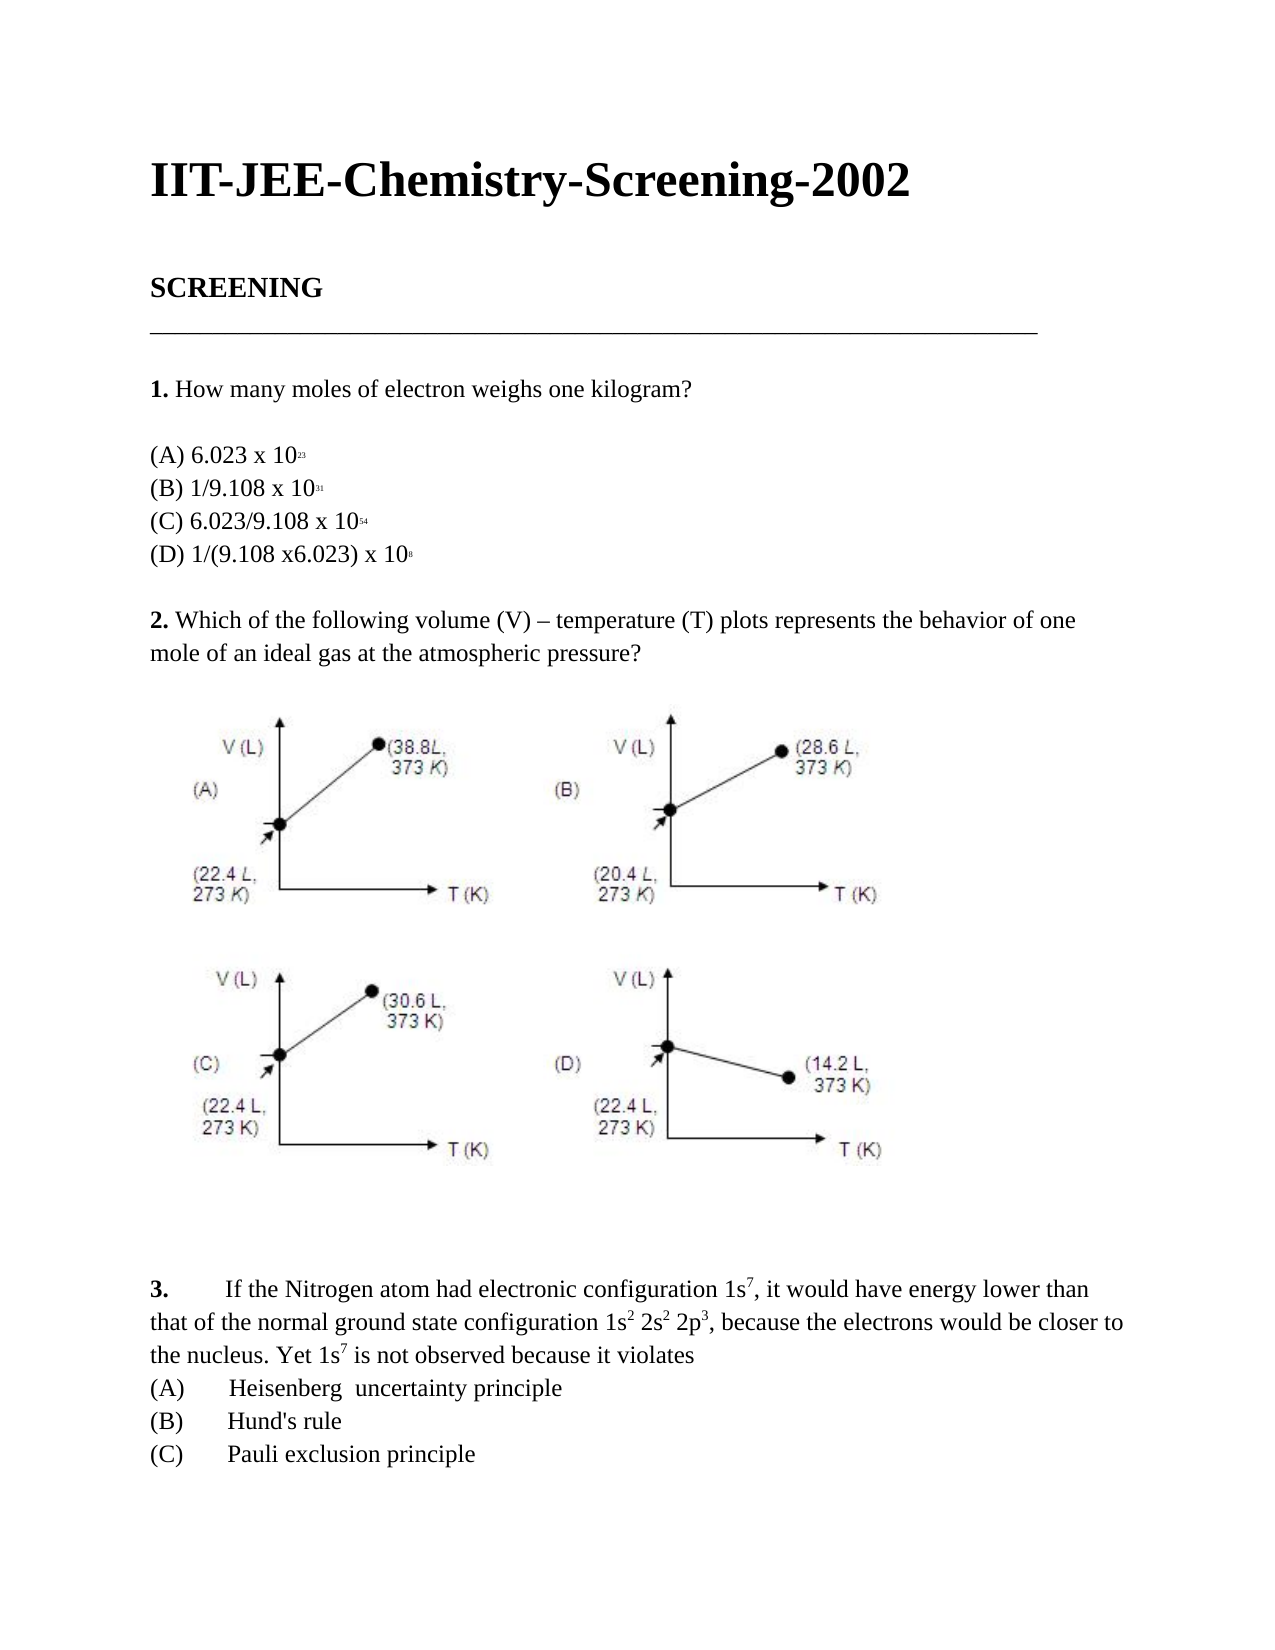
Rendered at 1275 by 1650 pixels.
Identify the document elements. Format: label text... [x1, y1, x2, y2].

text IIT-JEE-Chemistry-Screening-2002 [150, 150, 1125, 207]
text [150, 237, 1125, 1468]
picture [168, 704, 916, 1166]
